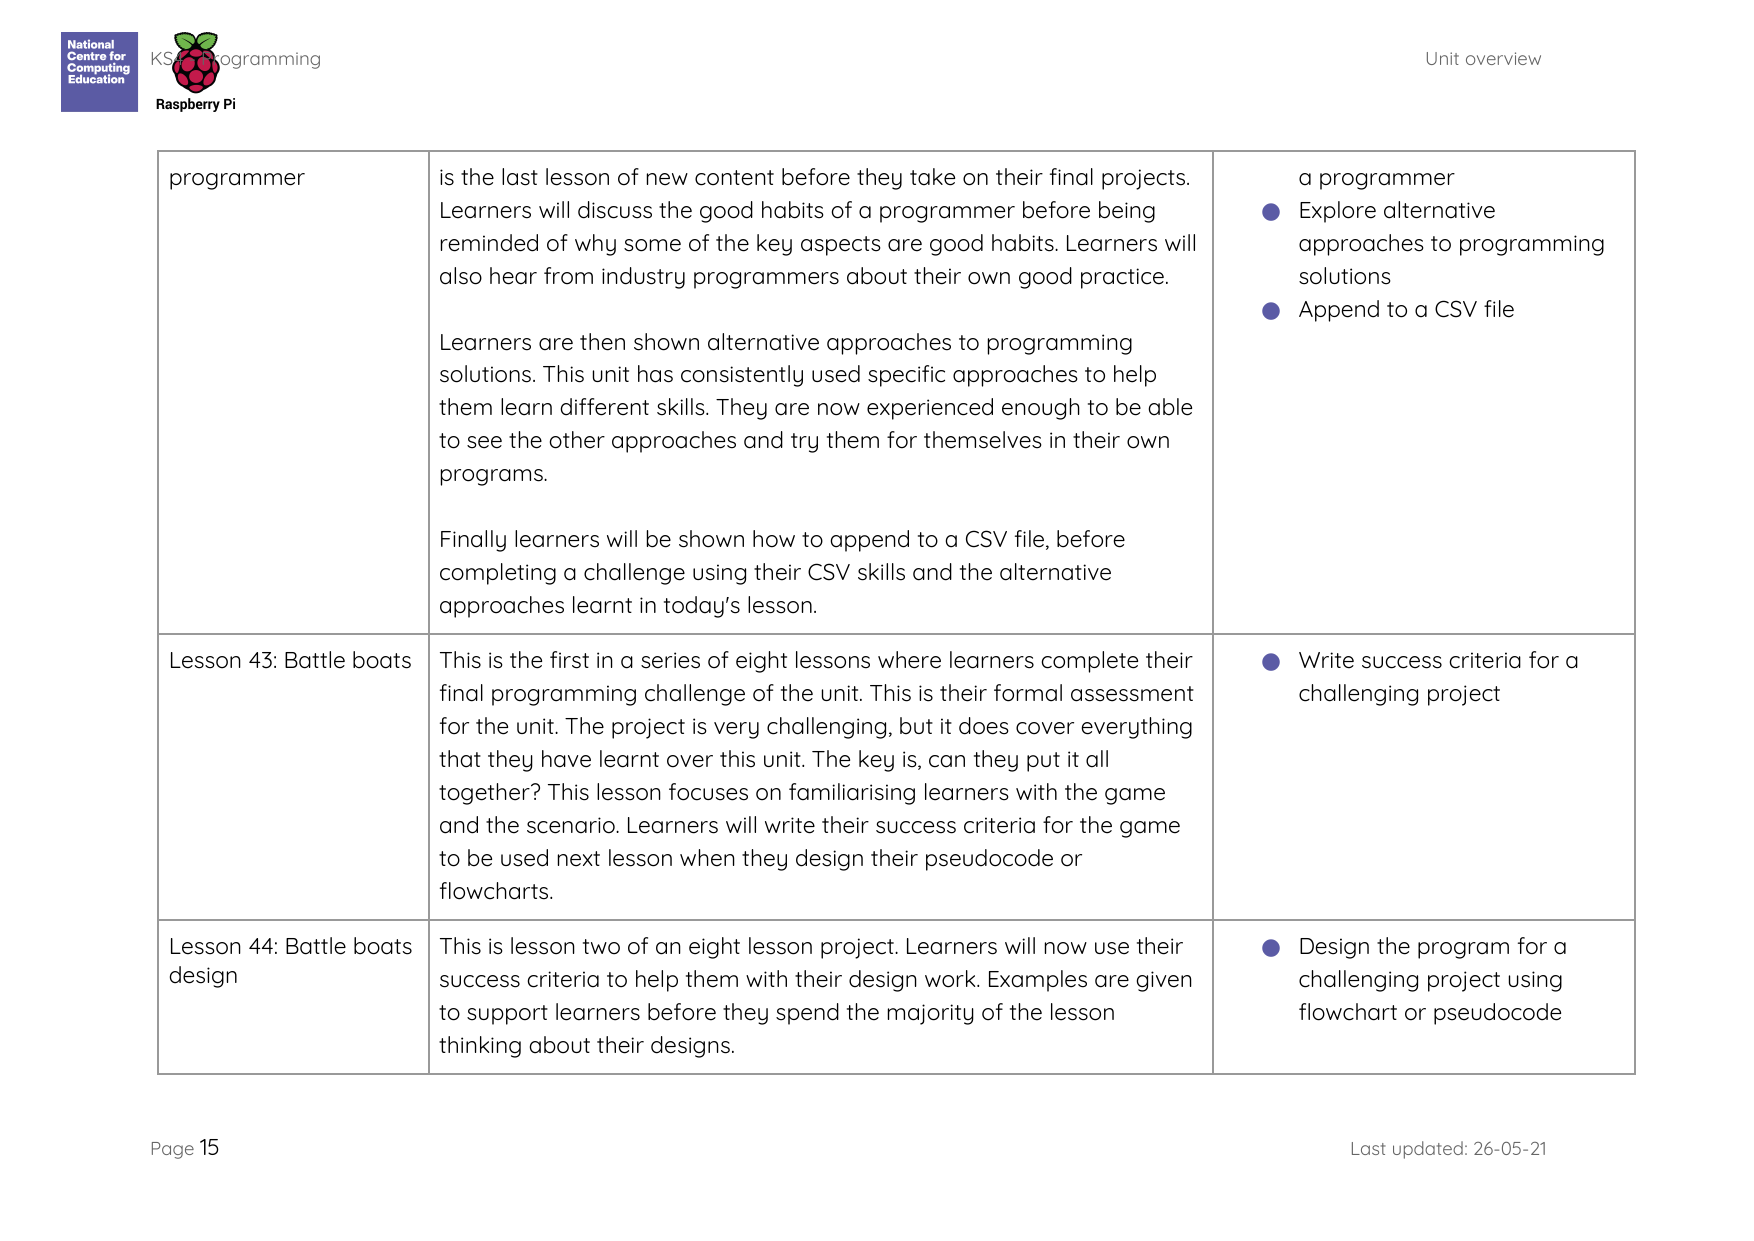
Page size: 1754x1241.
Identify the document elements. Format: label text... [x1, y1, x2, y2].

table_cell Lesson 44: Battle boats design [159, 921, 428, 1073]
table_cell This is the first in a series of eight lessons where learners complete their final programming challenge of the unit. This is their formal assessment for the unit. The project is very challenging, but it does cover everything that they have learnt over this unit. The key is, can they put it all together? This lesson focuses on familiarising learners with the game and the scenario. Learners will write their success criteria for the game to be used next lesson when they design their pseudocode or flowcharts. [430, 635, 1212, 919]
table_cell Write success criteria for a challenging project [1214, 635, 1634, 919]
picture [61, 32, 236, 112]
table_cell Lesson 43: Battle boats [159, 635, 428, 919]
table_cell Design the program for a challenging project using flowchart or pseudocode [1214, 921, 1634, 1073]
table_cell Lesson 42: Being a programmer [159, 152, 428, 633]
table_cell Determine the good habits of a programmer Explore alternative approaches to programming solutions Append to a CSV file [1214, 152, 1634, 633]
